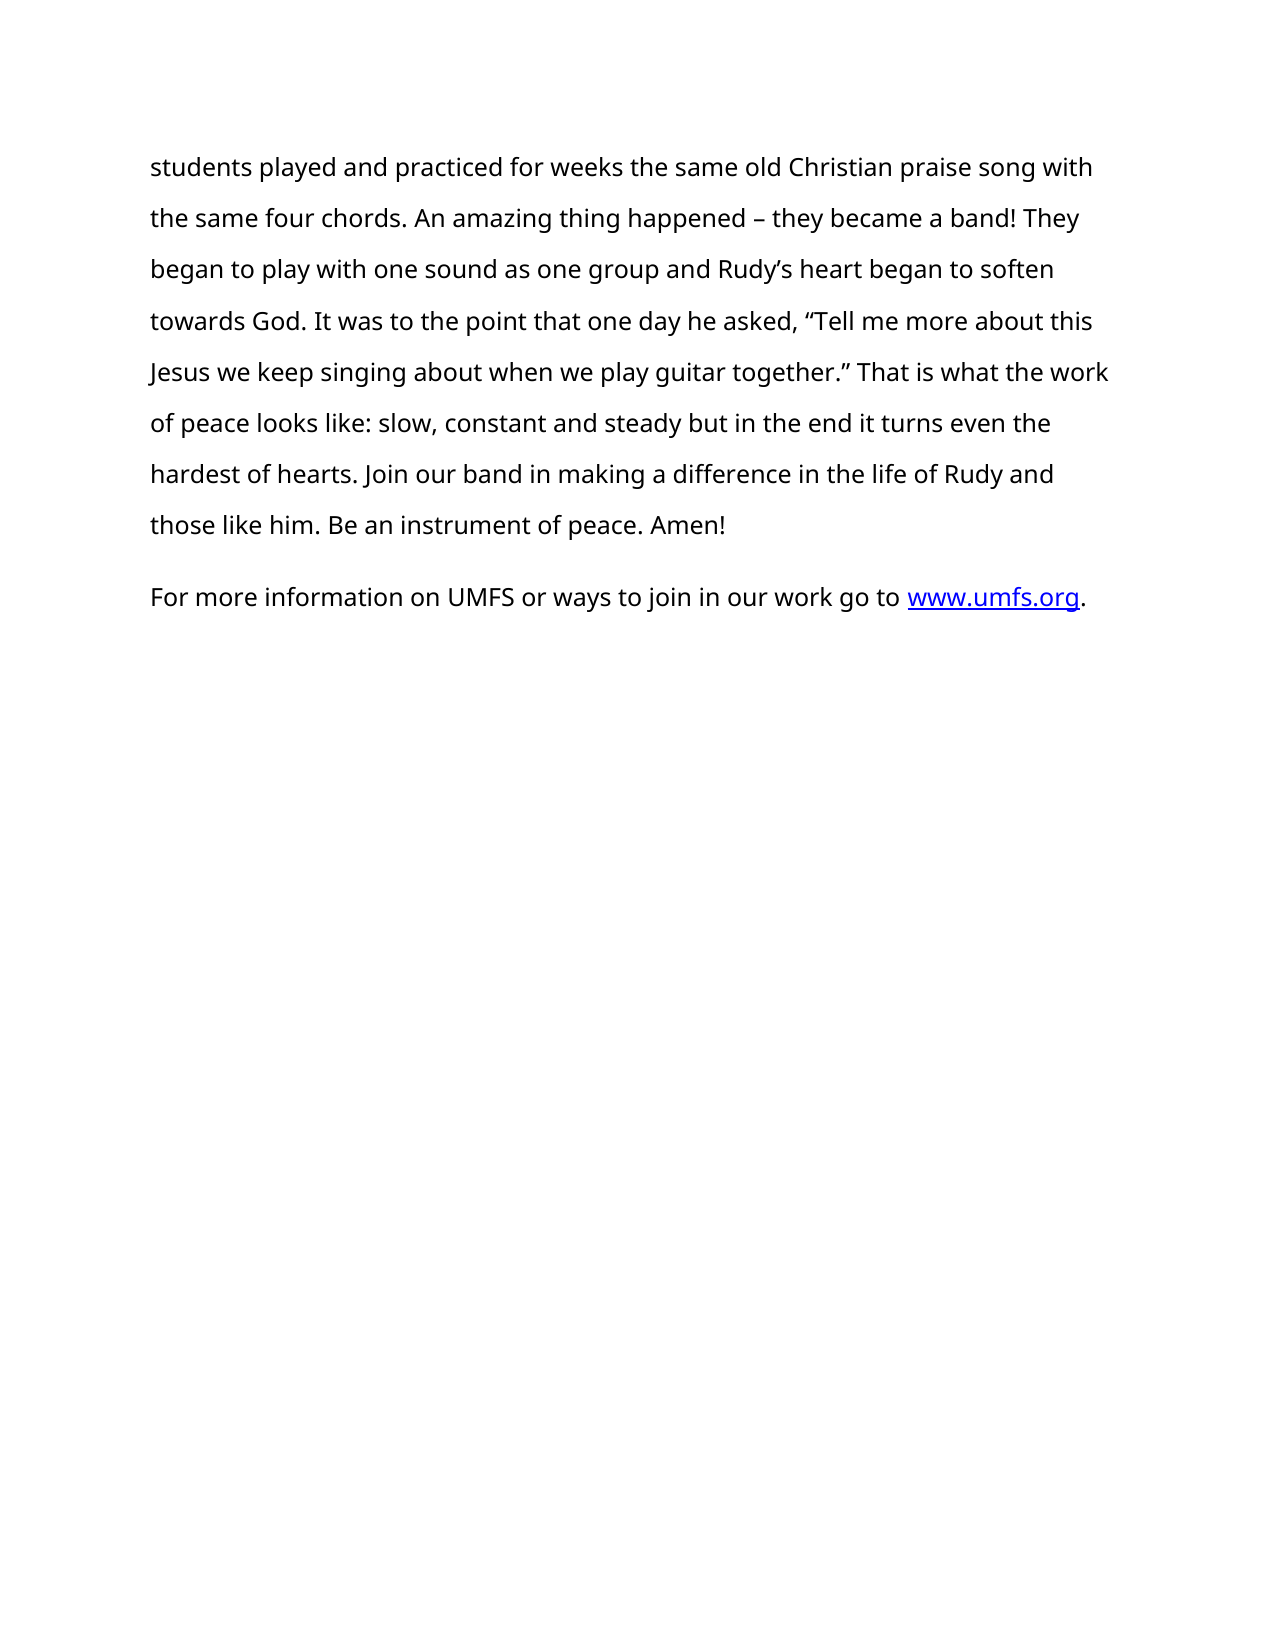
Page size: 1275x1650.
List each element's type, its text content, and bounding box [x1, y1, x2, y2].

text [150, 150, 1125, 541]
text For more information on UMFS or ways to join in our work go to www.umfs.org. [150, 579, 1125, 613]
